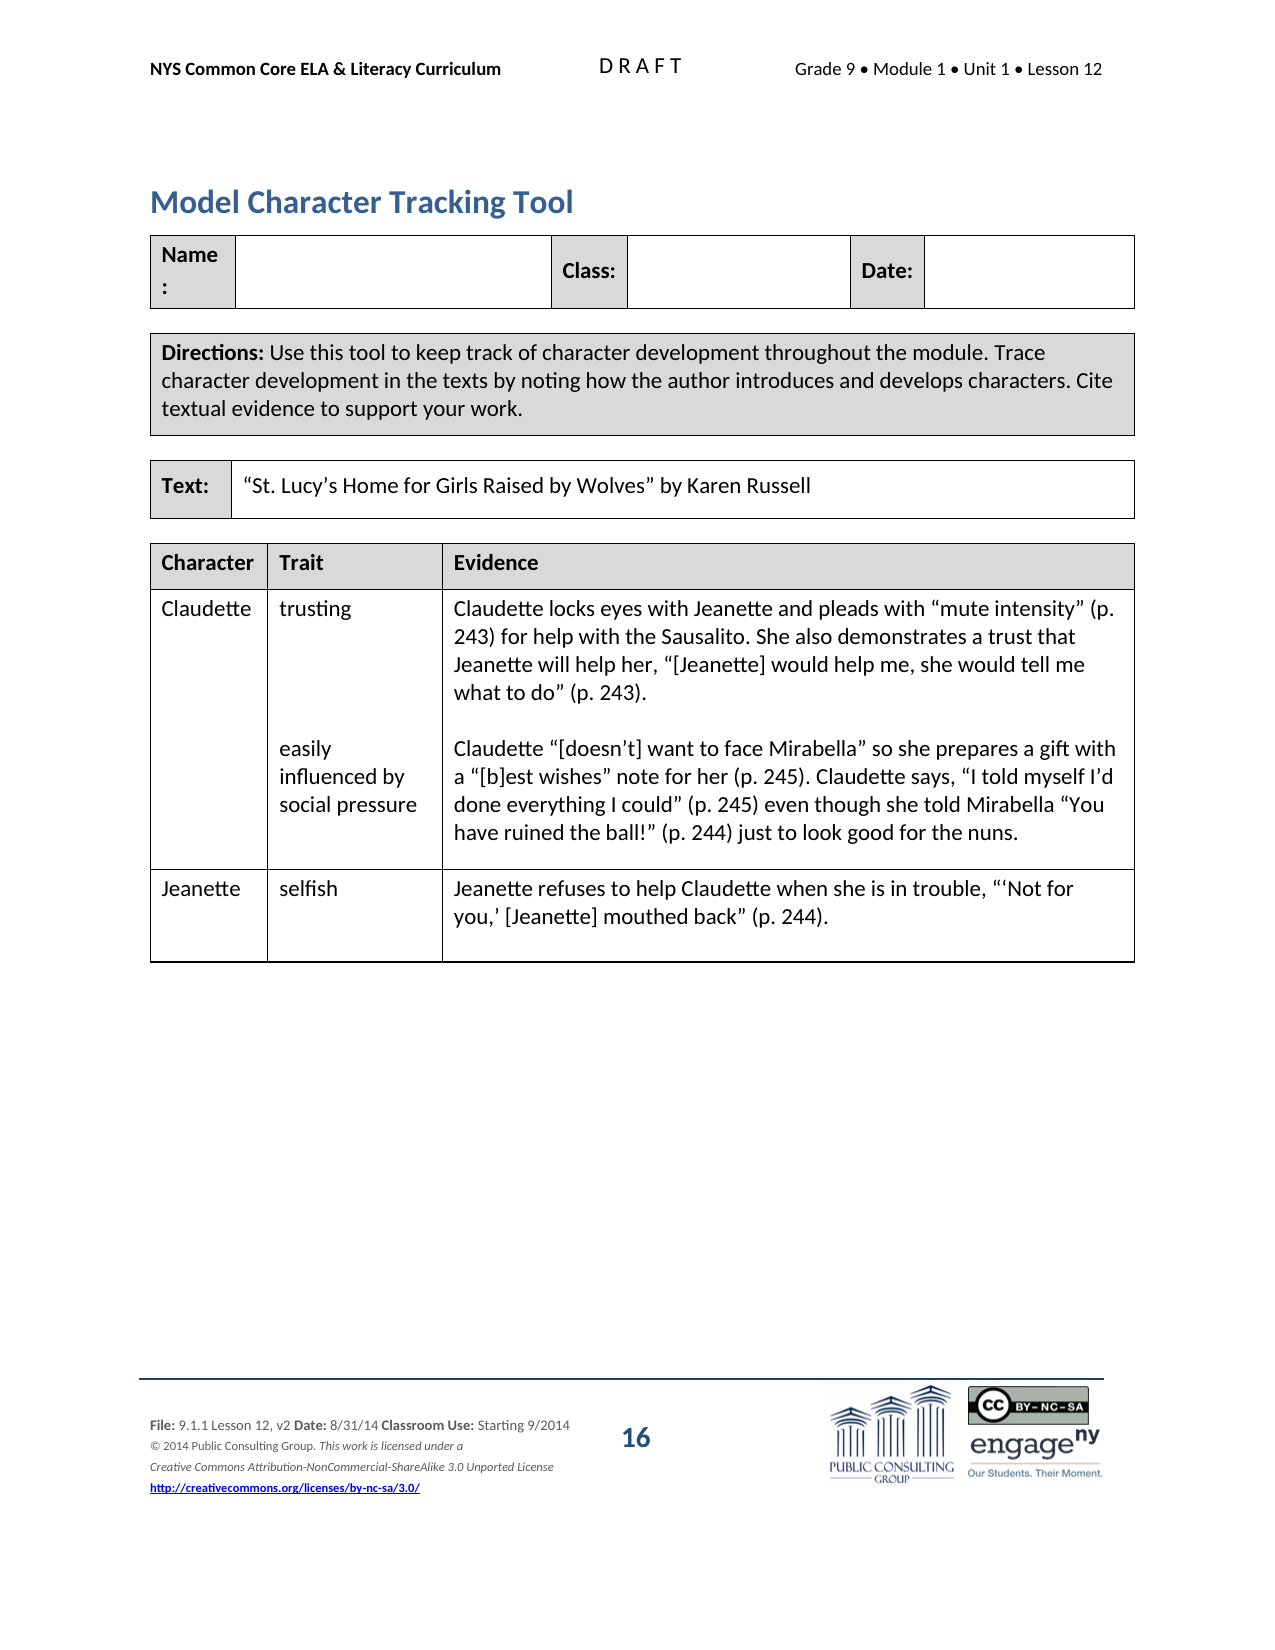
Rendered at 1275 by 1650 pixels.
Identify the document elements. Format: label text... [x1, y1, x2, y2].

table_cell Claudette locks eyes with Jeanette and pleads with “mute intensity” (p. 243) for help with the Sausalito. She also demonstrates a trust that Jeanette will help her, “[Jeanette] would help me, she would tell me what to do” (p. 243). [443, 590, 1134, 729]
table_cell selfish [268, 870, 442, 961]
table_header “St. Lucy’s Home for Girls Raised by Wolves” by Karen Russell [232, 461, 1134, 518]
table_cell Claudette “[doesn’t] want to face Mirabella” so she prepares a gift with a “[b]est wishes” note for her (p. 245). Claudette says, “I told myself I’d done everything I could” (p. 245) even though she told Mirabella “You have ruined the ball!” (p. 244) just to look good for the nuns. [443, 729, 1134, 869]
table_header [628, 236, 850, 308]
table_cell Claudette [151, 590, 267, 869]
table_header Date: [851, 236, 924, 308]
picture [825, 1381, 1104, 1487]
text Model Character Tracking Tool [150, 181, 1125, 222]
table_cell Jeanette refuses to help Claudette when she is in trouble, “‘Not for you,’ [Jeanette] mouthed back” (p. 244). [443, 870, 1134, 961]
table_header Trait [268, 544, 442, 589]
table_header Character [151, 544, 267, 589]
table_header Class: [552, 236, 627, 308]
table_header Evidence [443, 544, 1134, 589]
table_cell trusting [268, 590, 442, 729]
table_header Name: [151, 236, 235, 308]
table_header Directions: Use this tool to keep track of character development throughout the module. Trace character development in the texts by noting how the author introduces and develops characters. Cite textual evidence to support your work. [151, 334, 1134, 435]
table_header [925, 236, 1134, 308]
table_header Text: [151, 461, 231, 518]
table_header [236, 236, 551, 308]
table_cell easily influenced by social pressure [268, 729, 442, 869]
table_cell Jeanette [151, 870, 267, 961]
